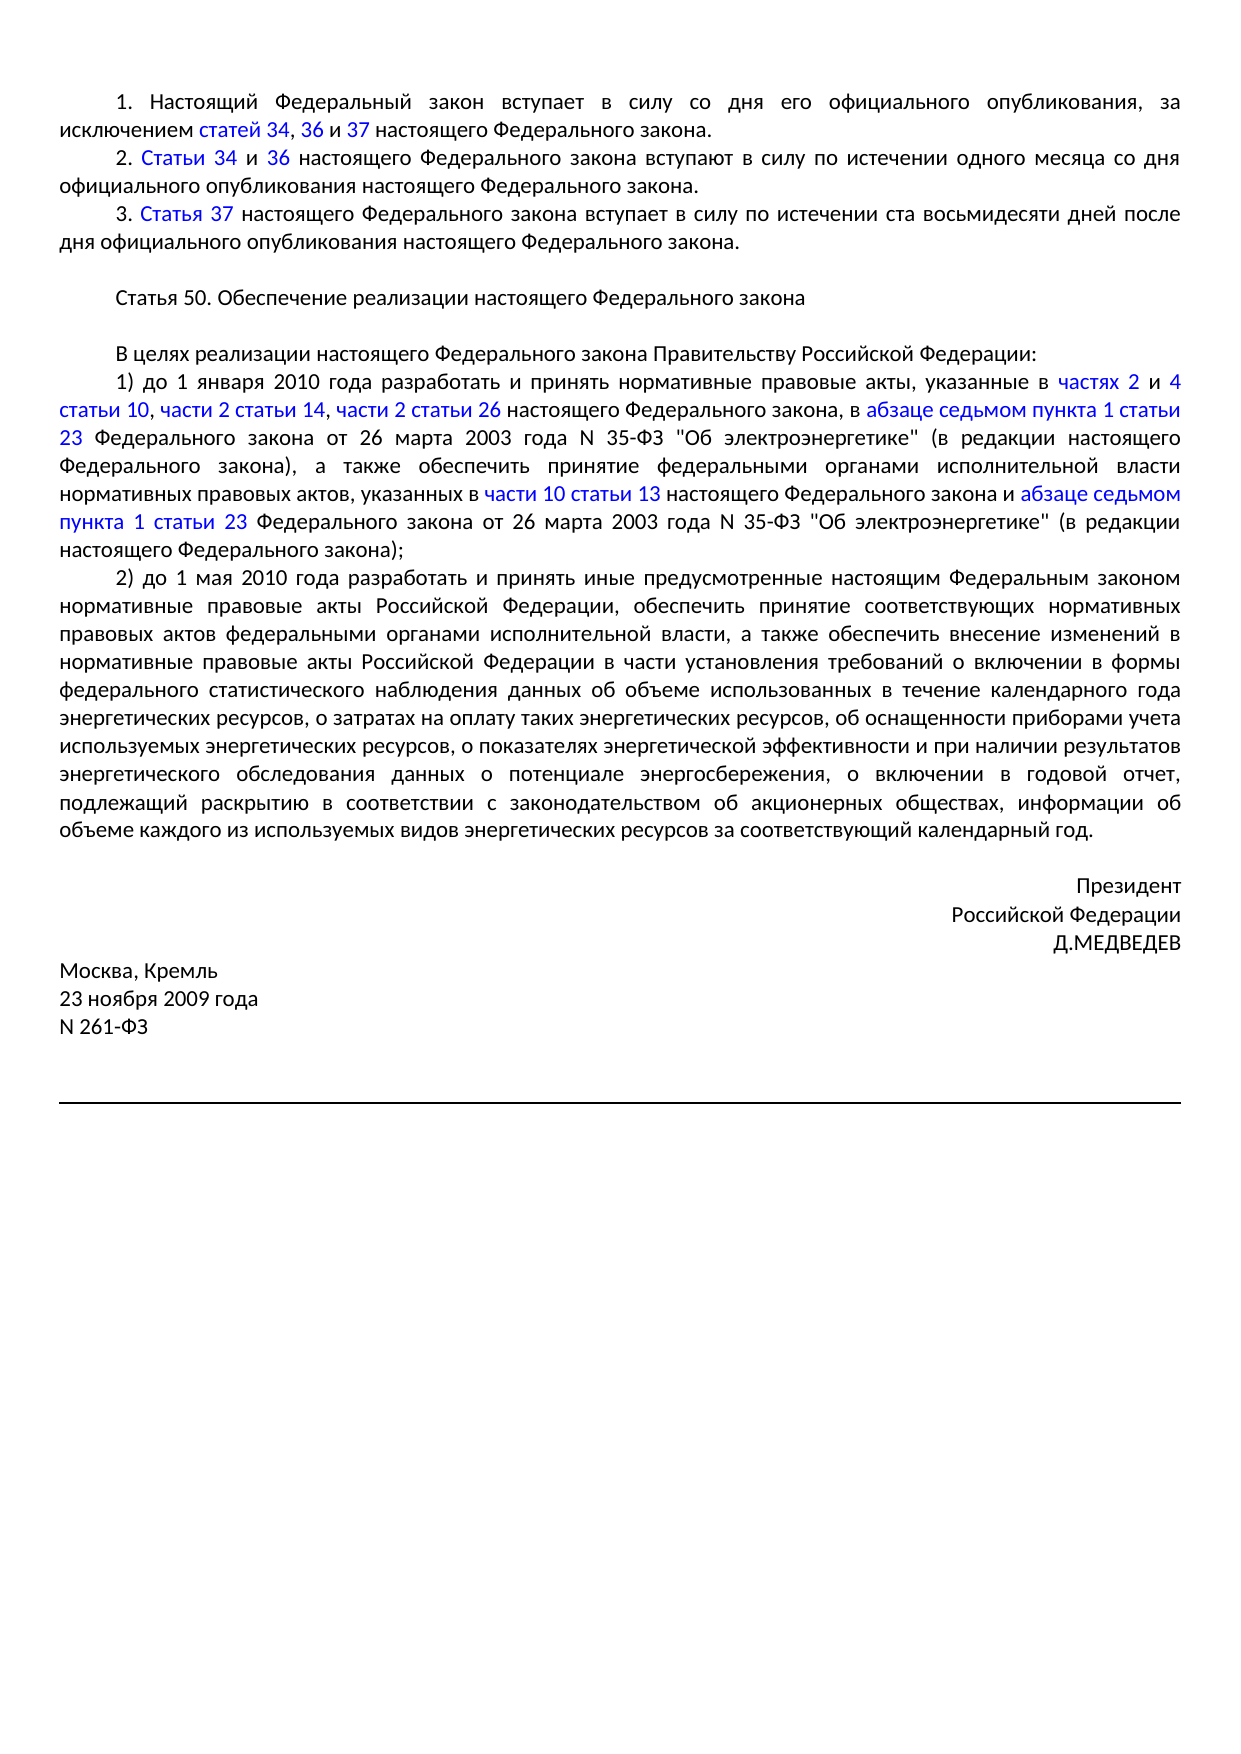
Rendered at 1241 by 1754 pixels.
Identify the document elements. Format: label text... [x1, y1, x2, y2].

text Д.МЕДВЕДЕВ [59, 928, 1181, 956]
text 1) до 1 января 2010 года разработать и принять нормативные правовые акты, указанные в частях 2 и 4 статьи 10, части 2 статьи 14, части 2 статьи 26 настоящего Федерального закона, в абзаце седьмом пункта 1 статьи 23 Федерального закона от 26 марта 2003 года N 35-ФЗ "Об электроэнергетике" (в редакции настоящего Федерального закона), а также обеспечить принятие федеральными органами исполнительной власти нормативных правовых актов, указанных в части 10 статьи 13 настоящего Федерального закона и абзаце седьмом пункта 1 статьи 23 Федерального закона от 26 марта 2003 года N 35-ФЗ "Об электроэнергетике" (в редакции настоящего Федерального закона); [59, 367, 1181, 563]
text 3. Статья 37 настоящего Федерального закона вступает в силу по истечении ста восьмидесяти дней после дня официального опубликования настоящего Федерального закона. [59, 199, 1181, 255]
text 2) до 1 мая 2010 года разработать и принять иные предусмотренные настоящим Федеральным законом нормативные правовые акты Российской Федерации, обеспечить принятие соответствующих нормативных правовых актов федеральными органами исполнительной власти, а также обеспечить внесение изменений в нормативные правовые акты Российской Федерации в части установления требований о включении в формы федерального статистического наблюдения данных об объеме использованных в течение календарного года энергетических ресурсов, о затратах на оплату таких энергетических ресурсов, об оснащенности приборами учета используемых энергетических ресурсов, о показателях энергетической эффективности и при наличии результатов энергетического обследования данных о потенциале энергосбережения, о включении в годовой отчет, подлежащий раскрытию в соответствии с законодательством об акционерных обществах, информации об объеме каждого из используемых видов энергетических ресурсов за соответствующий календарный год. [59, 563, 1181, 844]
text 1. Настоящий Федеральный закон вступает в силу со дня его официального опубликования, за исключением статей 34, 36 и 37 настоящего Федерального закона. [59, 87, 1181, 143]
text Президент [59, 872, 1181, 900]
text Статья 50. Обеспечение реализации настоящего Федерального закона [59, 283, 1181, 311]
text Москва, Кремль [59, 956, 1181, 984]
text В целях реализации настоящего Федерального закона Правительству Российской Федерации: [59, 339, 1181, 367]
text 23 ноября 2009 года [59, 984, 1181, 1012]
text Российской Федерации [59, 900, 1181, 928]
text N 261-ФЗ [59, 1012, 1181, 1040]
text 2. Статьи 34 и 36 настоящего Федерального закона вступают в силу по истечении одного месяца со дня официального опубликования настоящего Федерального закона. [59, 143, 1181, 199]
